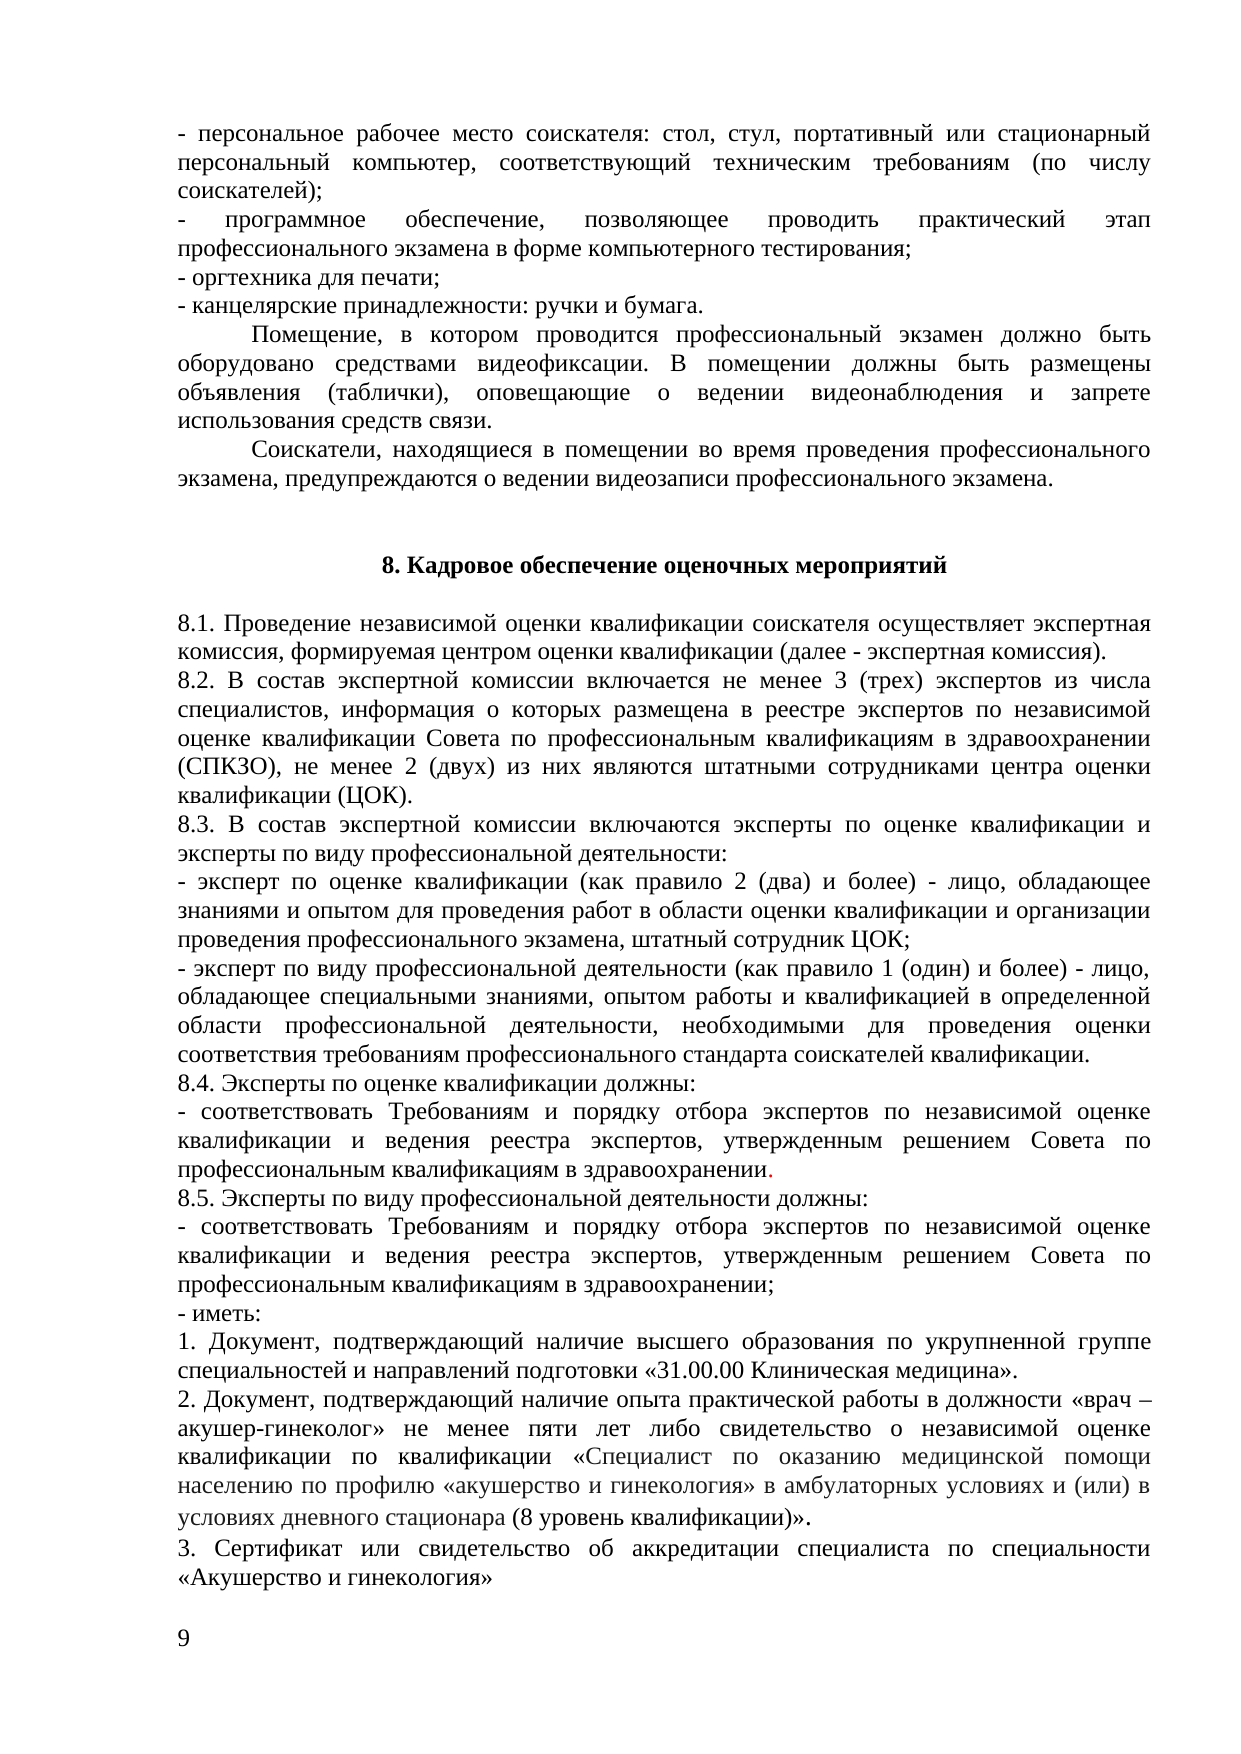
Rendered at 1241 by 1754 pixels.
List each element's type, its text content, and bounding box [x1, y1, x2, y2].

list 8.3. В состав экспертной комиссии включаются эксперты по оценке квалификации и эксперты по виду профессиональной деятельности: [177, 809, 1152, 866]
list - эксперт по оценке квалификации (как правило 2 (два) и более) - лицо, обладающее знаниями и опытом для проведения работ в области оценки квалификации и организации проведения профессионального экзамена, штатный сотрудник ЦОК; [177, 866, 1152, 953]
list - соответствовать Требованиям и порядку отбора экспертов по независимой оценке квалификации и ведения реестра экспертов, утвержденным решением Совета по профессиональным квалификациям в здравоохранении; [177, 1211, 1152, 1298]
text - персональное рабочее место соискателя: стол, стул, портативный или стационарный персональный компьютер, соответствующий техническим требованиям (по числу соискателей); [177, 118, 1152, 204]
list - соответствовать Требованиям и порядку отбора экспертов по независимой оценке квалификации и ведения реестра экспертов, утвержденным решением Совета по профессиональным квалификациям в здравоохранении. [177, 1096, 1152, 1183]
text 8.2. В состав экспертной комиссии включается не менее 3 (трех) экспертов из числа специалистов, информация о которых размещена в реестре экспертов по независимой оценке квалификации Совета по профессиональным квалификациям в здравоохранении (СПКЗО), не менее 2 (двух) из них являются штатными сотрудниками центра оценки квалификации (ЦОК). [177, 665, 1152, 809]
list - иметь: [177, 1298, 1152, 1326]
text - оргтехника для печати; [177, 262, 1152, 291]
text - канцелярские принадлежности: ручки и бумага. [177, 291, 1152, 319]
text 8.1. Проведение независимой оценки квалификации соискателя осуществляет экспертная комиссия, формируемая центром оценки квалификации (далее - экспертная комиссия). [177, 608, 1152, 665]
list 8.4. Эксперты по оценке квалификации должны: [177, 1068, 1152, 1096]
text - программное обеспечение, позволяющее проводить практический этап профессионального экзамена в форме компьютерного тестирования; [177, 204, 1152, 262]
list 8.5. Эксперты по виду профессиональной деятельности должны: [177, 1183, 1152, 1211]
text 8. Кадровое обеспечение оценочных мероприятий [177, 550, 1152, 578]
list - эксперт по виду профессиональной деятельности (как правило 1 (один) и более) - лицо, обладающее специальными знаниями, опытом работы и квалификацией в определенной области профессиональной деятельности, необходимыми для проведения оценки соответствия требованиям профессионального стандарта соискателей квалификации. [177, 953, 1152, 1068]
list 1. Документ, подтверждающий наличие высшего образования по укрупненной группе специальностей и направлений подготовки «31.00.00 Клиническая медицина». [177, 1326, 1152, 1384]
text 2. Документ, подтверждающий наличие опыта практической работы в должности «врач –акушер-гинеколог» не менее пяти лет либо свидетельство о независимой оценке квалификации по квалификации «Специалист по оказанию медицинской помощи населению по профилю «акушерство и гинекология» в амбулаторных условиях и (или) в условиях дневного стационара (8 уровень квалификации)». [177, 1384, 1152, 1533]
text Соискатели, находящиеся в помещении во время проведения профессионального экзамена, предупреждаются о ведении видеозаписи профессионального экзамена. [177, 434, 1152, 492]
list 3. Сертификат или свидетельство об аккредитации специалиста по специальности «Акушерство и гинекология» [177, 1533, 1152, 1591]
